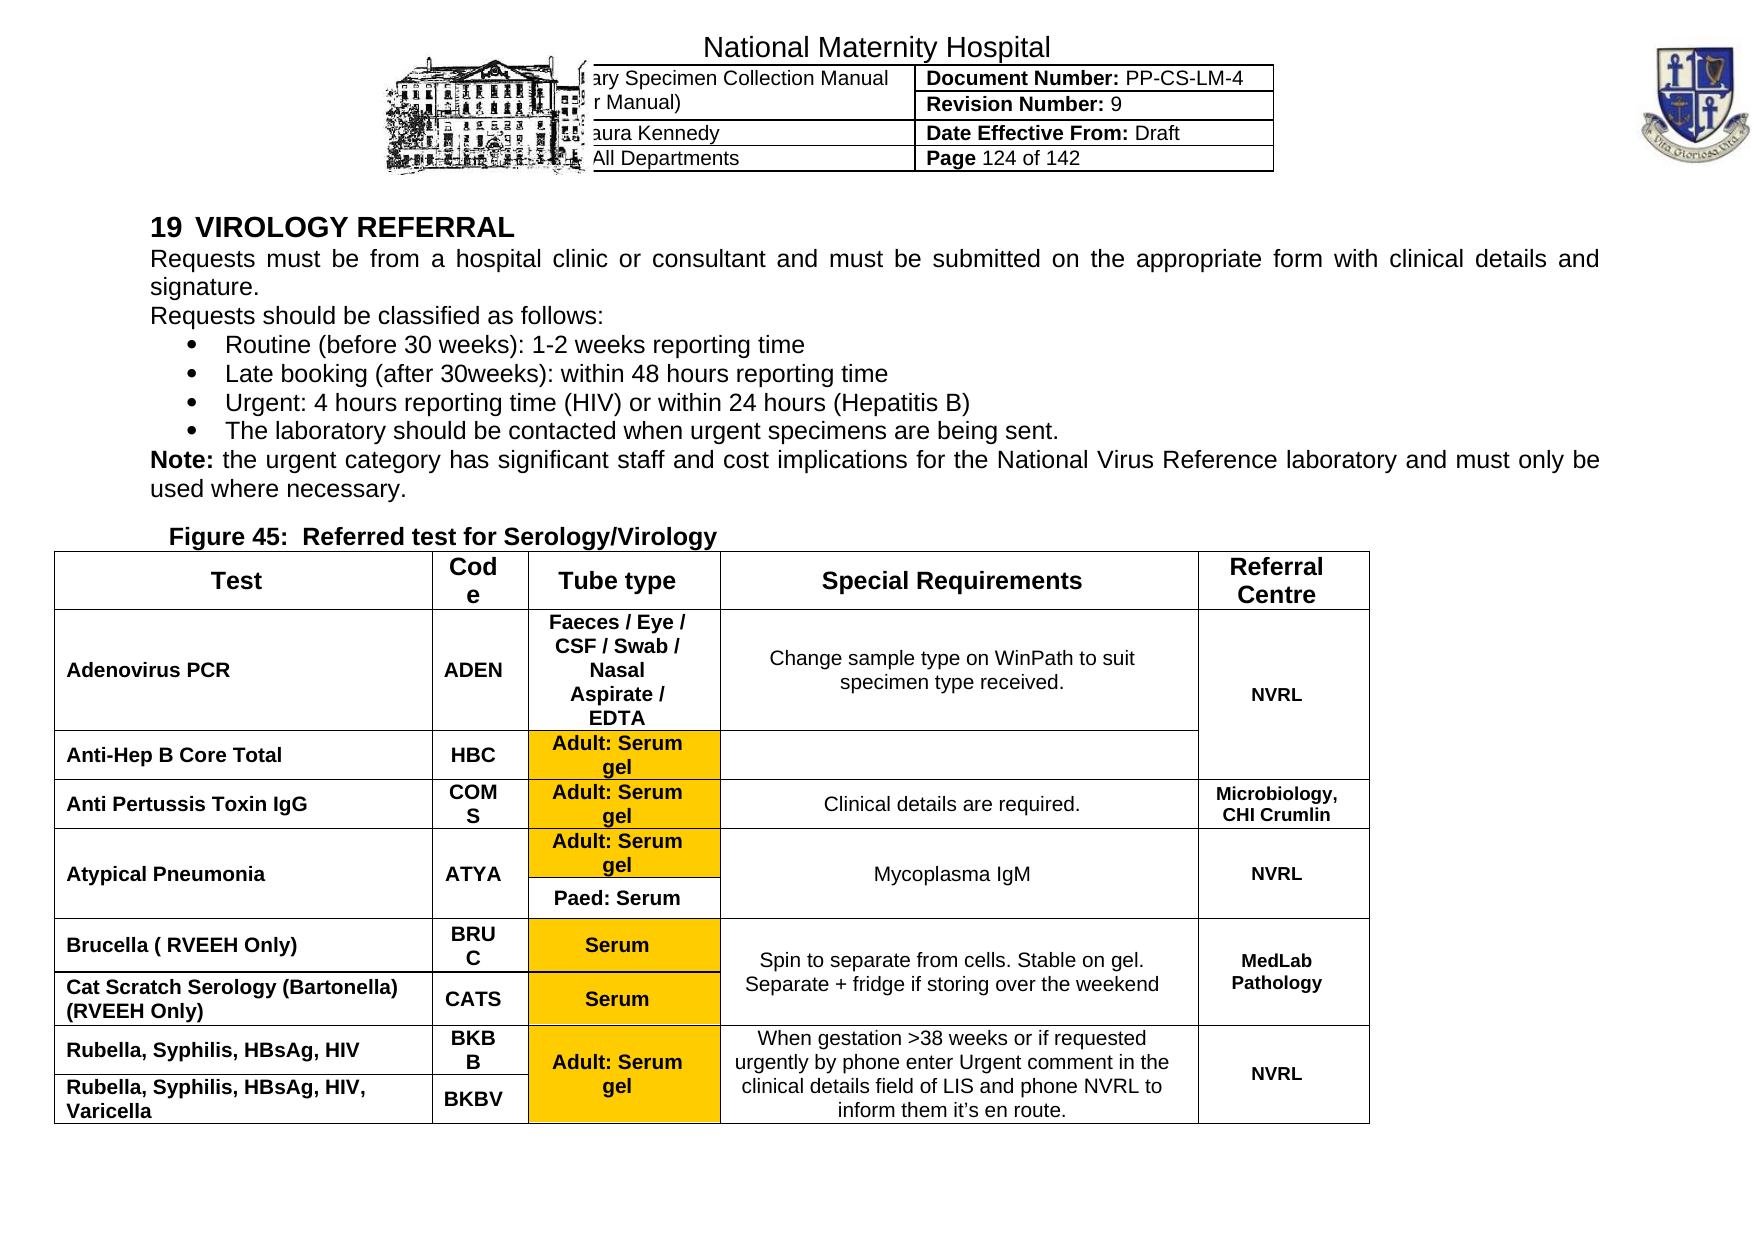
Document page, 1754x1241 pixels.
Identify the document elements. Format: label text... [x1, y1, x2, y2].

text Figure 45: Referred test for Serology/Virology [150, 522, 1604, 551]
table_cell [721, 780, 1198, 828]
picture [1636, 36, 1754, 164]
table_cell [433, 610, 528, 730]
list The laboratory should be contacted when urgent specimens are being sent. [187, 416, 1604, 445]
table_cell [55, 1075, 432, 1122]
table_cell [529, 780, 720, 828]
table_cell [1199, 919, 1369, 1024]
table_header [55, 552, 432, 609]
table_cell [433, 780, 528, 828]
picture [382, 45, 594, 174]
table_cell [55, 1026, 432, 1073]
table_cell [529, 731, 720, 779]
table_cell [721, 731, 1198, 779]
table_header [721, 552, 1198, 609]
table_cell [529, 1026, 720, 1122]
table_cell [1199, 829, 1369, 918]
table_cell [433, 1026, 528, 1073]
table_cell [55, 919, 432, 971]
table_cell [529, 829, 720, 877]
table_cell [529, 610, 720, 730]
text Requests should be classified as follows: [150, 301, 1604, 330]
text Requests must be from a hospital clinic or consultant and must be submitted on the appropriate form with clinical details and signature. [150, 243, 1604, 301]
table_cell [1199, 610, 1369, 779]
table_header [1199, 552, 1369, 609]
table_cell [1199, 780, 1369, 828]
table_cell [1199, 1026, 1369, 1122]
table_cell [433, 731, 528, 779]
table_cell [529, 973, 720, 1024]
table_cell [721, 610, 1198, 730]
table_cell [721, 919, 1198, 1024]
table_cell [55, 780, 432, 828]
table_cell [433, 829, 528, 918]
list Routine (before 30 weeks): 1-2 weeks reporting time [187, 330, 1604, 359]
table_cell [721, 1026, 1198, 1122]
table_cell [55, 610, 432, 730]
text Note: the urgent category has significant staff and cost implications for the National Virus Reference laboratory and must only be used where necessary. [150, 445, 1604, 503]
list Urgent: 4 hours reporting time (HIV) or within 24 hours (Hepatitis B) [187, 387, 1604, 416]
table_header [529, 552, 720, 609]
subtitle Virology Referral [150, 210, 1604, 243]
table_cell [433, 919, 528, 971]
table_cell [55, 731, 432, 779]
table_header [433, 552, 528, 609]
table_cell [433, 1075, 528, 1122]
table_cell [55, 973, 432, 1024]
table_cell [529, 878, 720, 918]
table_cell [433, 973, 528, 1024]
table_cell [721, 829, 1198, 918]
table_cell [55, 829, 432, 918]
list Late booking (after 30weeks): within 48 hours reporting time [187, 359, 1604, 387]
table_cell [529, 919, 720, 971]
